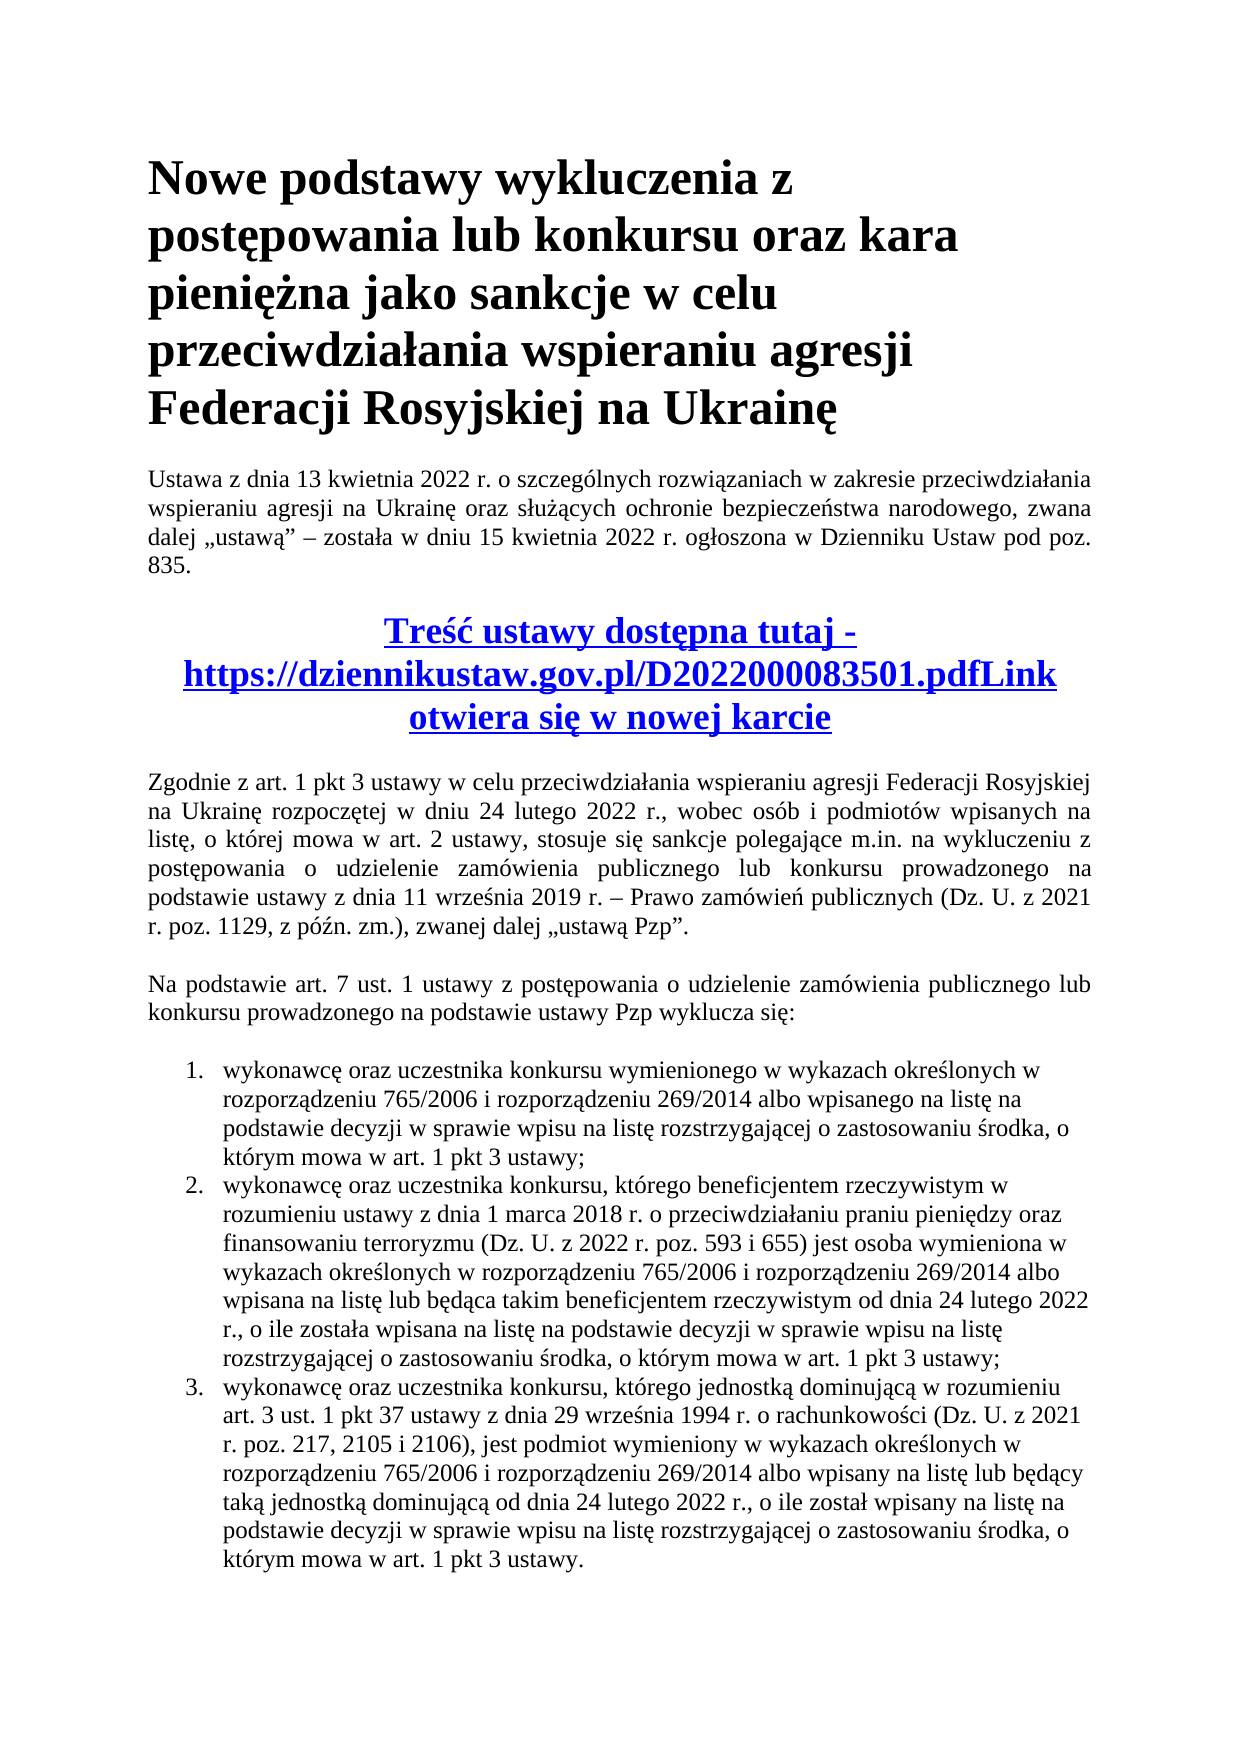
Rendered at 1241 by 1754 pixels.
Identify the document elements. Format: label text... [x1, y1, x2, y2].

list wykonawcę oraz uczestnika konkursu, którego beneficjentem rzeczywistym w rozumieniu ustawy z dnia 1 marca 2018 r. o przeciwdziałaniu praniu pieniędzy oraz finansowaniu terroryzmu (Dz. U. z 2022 r. poz. 593 i 655) jest osoba wymieniona w wykazach określonych w rozporządzeniu 765/2006 i rozporządzeniu 269/2014 albo wpisana na listę lub będąca takim beneficjentem rzeczywistym od dnia 24 lutego 2022 r., o ile została wpisana na listę na podstawie decyzji w sprawie wpisu na listę rozstrzygającej o zastosowaniu środka, o którym mowa w art. 1 pkt 3 ustawy; [185, 1170, 1093, 1372]
list wykonawcę oraz uczestnika konkursu wymienionego w wykazach określonych w rozporządzeniu 765/2006 i rozporządzeniu 269/2014 albo wpisanego na listę na podstawie decyzji w sprawie wpisu na listę rozstrzygającej o zastosowaniu środka, o którym mowa w art. 1 pkt 3 ustawy; [185, 1055, 1093, 1170]
text Na podstawie art. 7 ust. 1 ustawy z postępowania o udzielenie zamówienia publicznego lub konkursu prowadzonego na podstawie ustawy Pzp wyklucza się: [148, 969, 1093, 1026]
text Nowe podstawy wykluczenia z postępowania lub konkursu oraz kara pieniężna jako sankcje w celu przeciwdziałania wspieraniu agresji Federacji Rosyjskiej na Ukrainę [148, 148, 1093, 435]
text Ustawa z dnia 13 kwietnia 2022 r. o szczególnych rozwiązaniach w zakresie przeciwdziałania wspieraniu agresji na Ukrainę oraz służących ochronie bezpieczeństwa narodowego, zwana dalej „ustawą” – została w dniu 15 kwietnia 2022 r. ogłoszona w Dzienniku Ustaw pod poz. 835. [148, 464, 1093, 579]
text Treść ustawy dostępna tutaj - https://dziennikustaw.gov.pl/D2022000083501.pdfLink otwiera się w nowej karcie [148, 608, 1093, 738]
text Zgodnie z art. 1 pkt 3 ustawy w celu przeciwdziałania wspieraniu agresji Federacji Rosyjskiej na Ukrainę rozpoczętej w dniu 24 lutego 2022 r., wobec osób i podmiotów wpisanych na listę, o której mowa w art. 2 ustawy, stosuje się sankcje polegające m.in. na wykluczeniu z postępowania o udzielenie zamówienia publicznego lub konkursu prowadzonego na podstawie ustawy z dnia 11 września 2019 r. – Prawo zamówień publicznych (Dz. U. z 2021 r. poz. 1129, z późn. zm.), zwanej dalej „ustawą Pzp”. [148, 767, 1093, 939]
list wykonawcę oraz uczestnika konkursu, którego jednostką dominującą w rozumieniu art. 3 ust. 1 pkt 37 ustawy z dnia 29 września 1994 r. o rachunkowości (Dz. U. z 2021 r. poz. 217, 2105 i 2106), jest podmiot wymieniony w wykazach określonych w rozporządzeniu 765/2006 i rozporządzeniu 269/2014 albo wpisany na listę lub będący taką jednostką dominującą od dnia 24 lutego 2022 r., o ile został wpisany na listę na podstawie decyzji w sprawie wpisu na listę rozstrzygającej o zastosowaniu środka, o którym mowa w art. 1 pkt 3 ustawy. [185, 1372, 1093, 1573]
